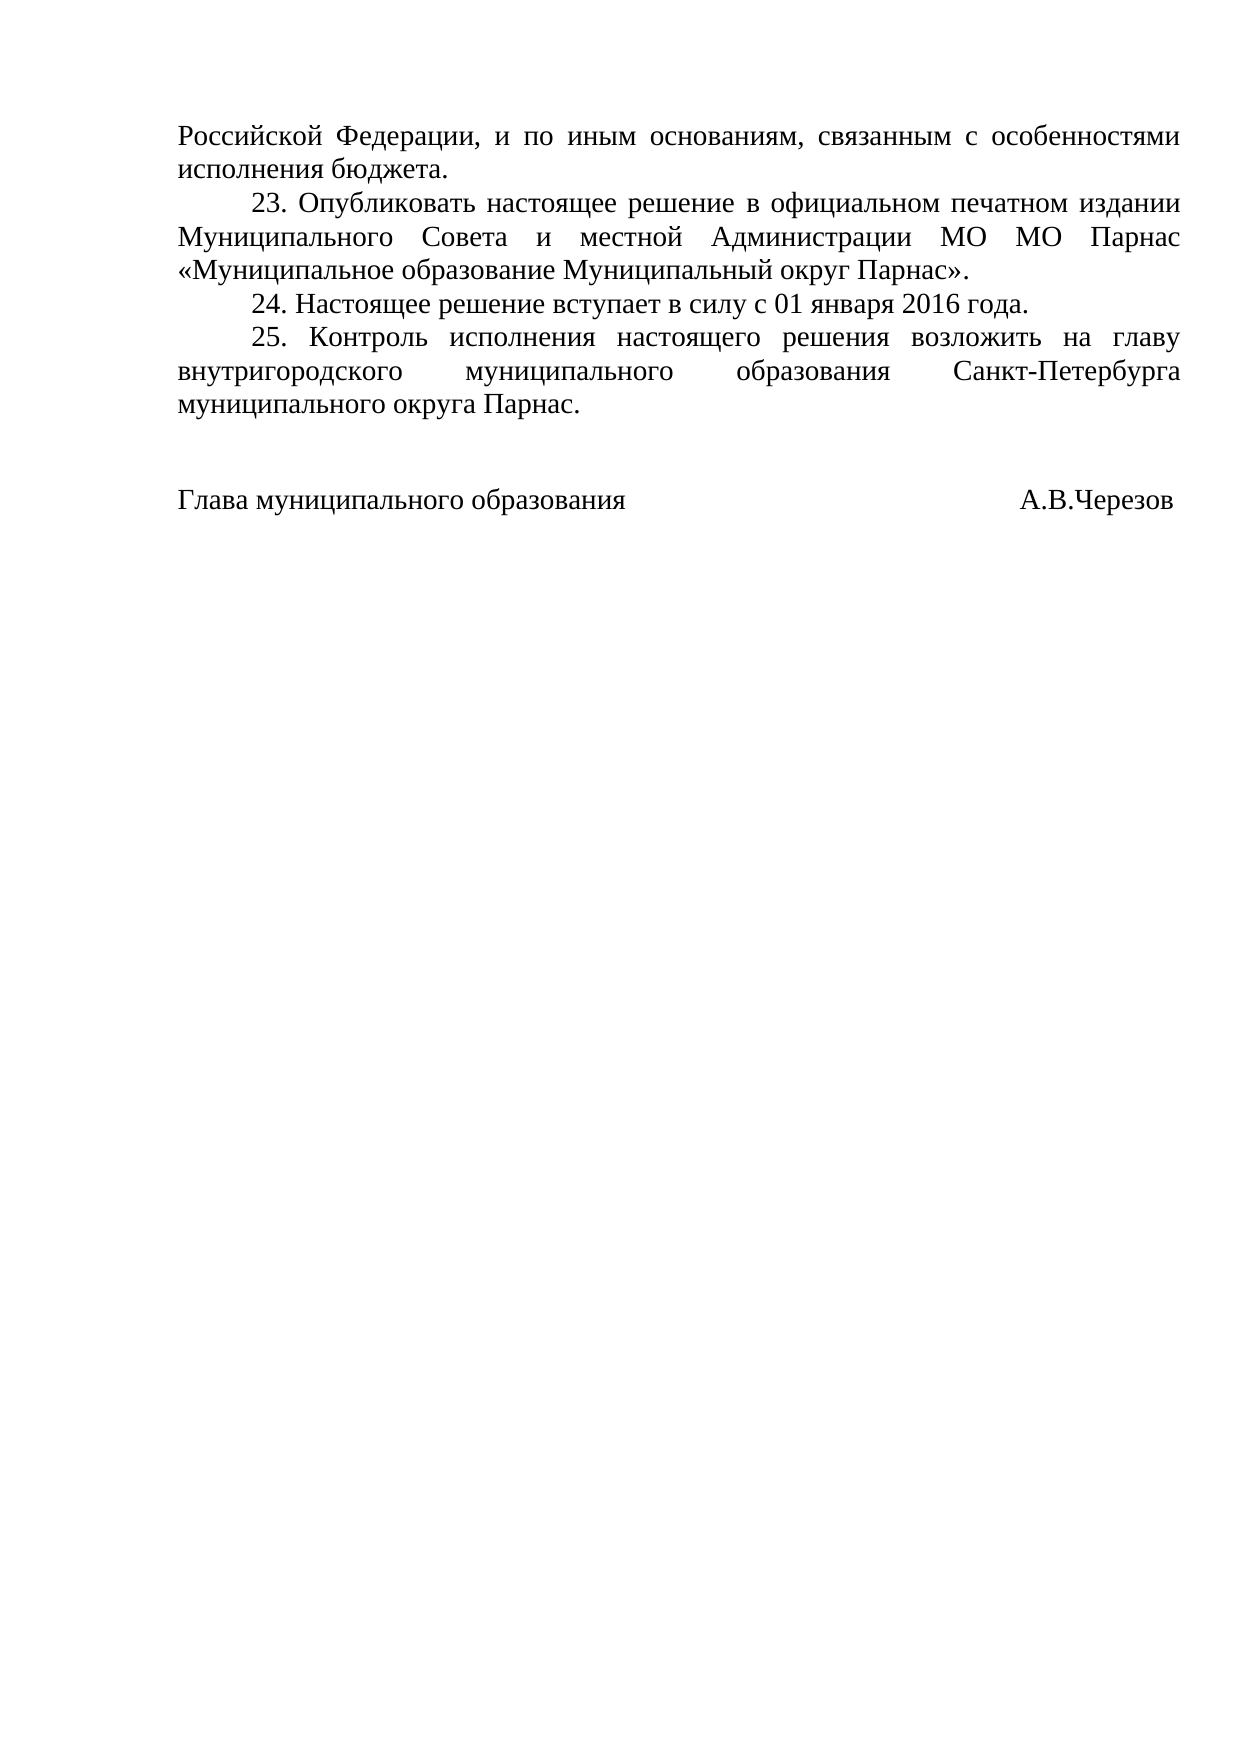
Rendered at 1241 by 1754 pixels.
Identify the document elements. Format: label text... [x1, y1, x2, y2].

text 23. Опубликовать настоящее решение в официальном печатном издании Муниципального Совета и местной Администрации МО МО Парнас «Муниципальное образование Муниципальный округ Парнас». [177, 185, 1181, 286]
text 24. Настоящее решение вступает в силу с 01 января 2016 года. [177, 286, 1181, 319]
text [177, 118, 1181, 185]
text 25. Контроль исполнения настоящего решения возложить на главу внутригородского муниципального образования Санкт-Петербурга муниципального округа Парнас. [177, 319, 1181, 420]
text Глава муниципального образования А.В.Черезов [177, 482, 1181, 516]
